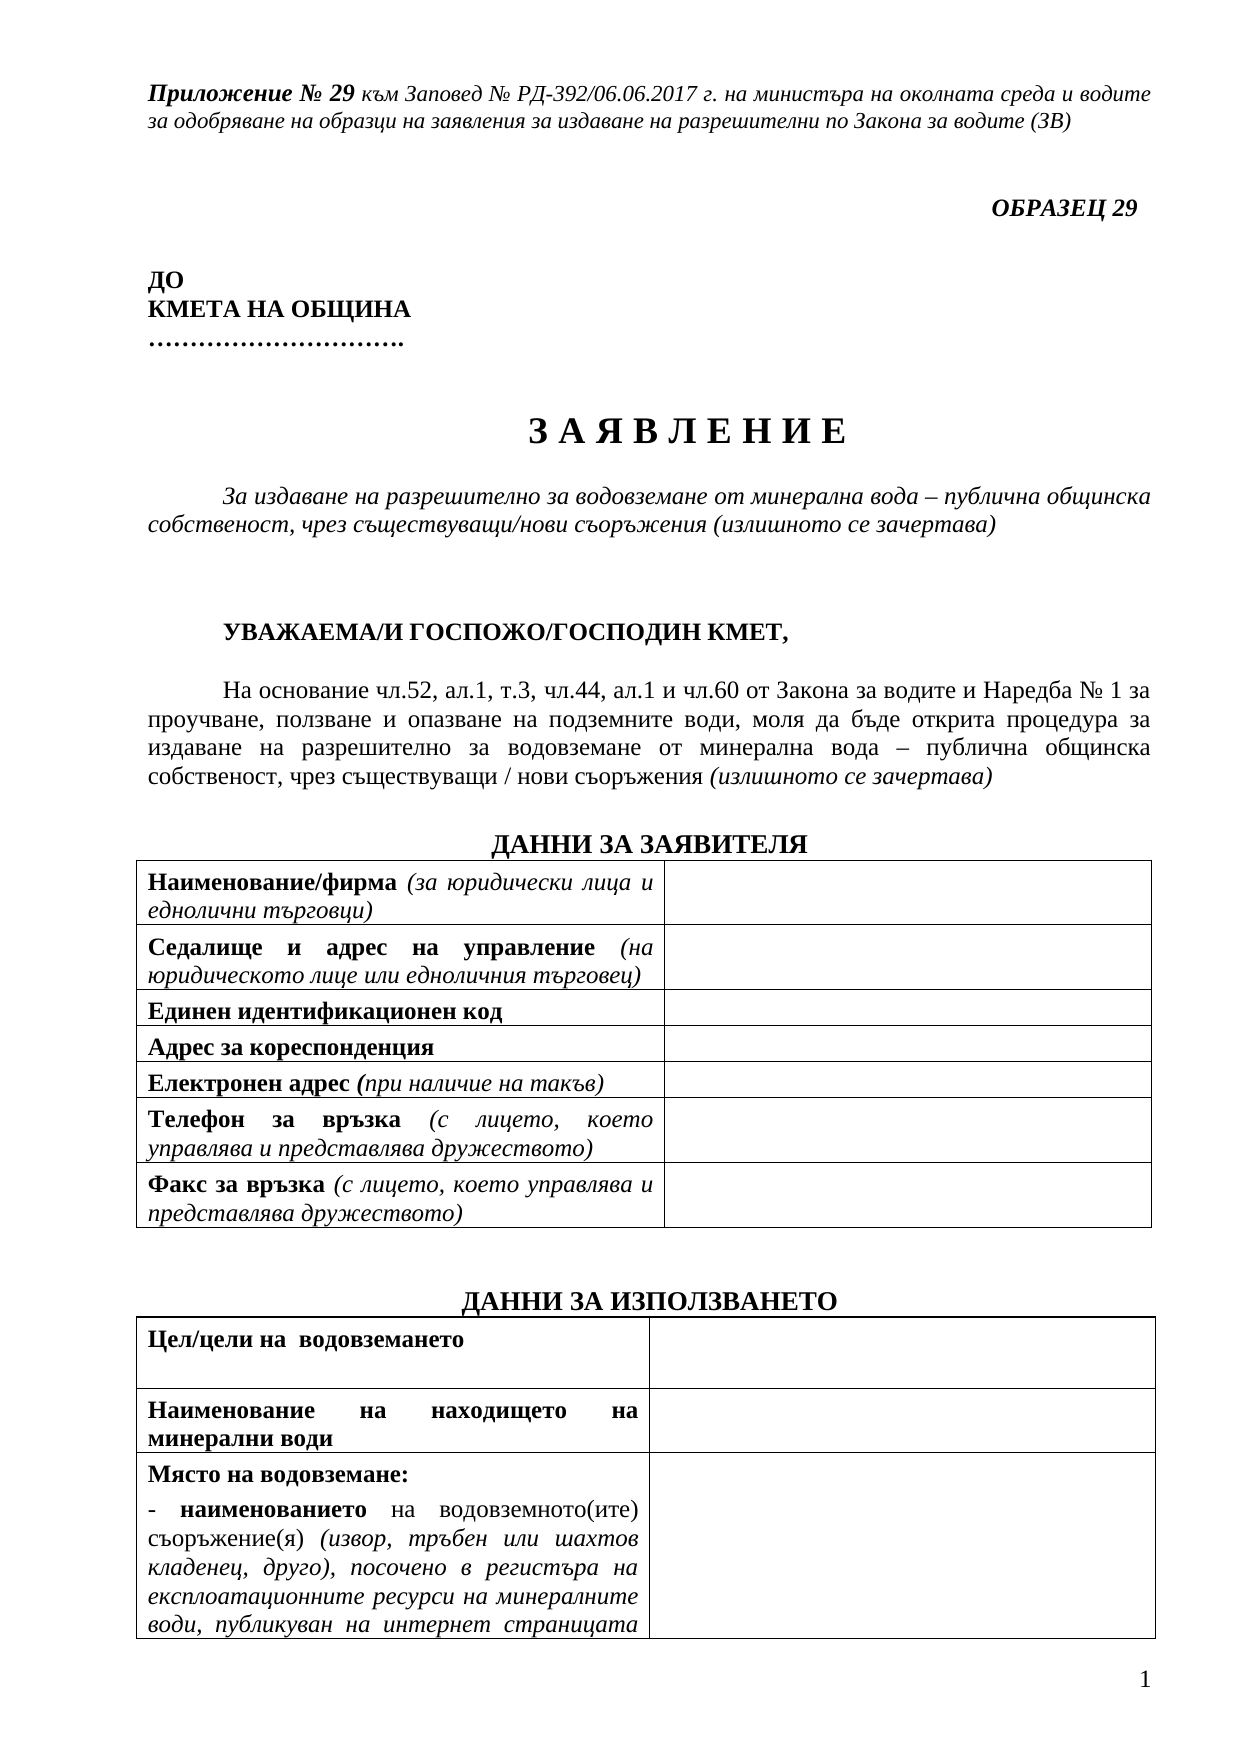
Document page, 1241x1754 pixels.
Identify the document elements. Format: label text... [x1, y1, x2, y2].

text ОБРАЗЕЦ 29 [898, 193, 1152, 222]
text Уважаема/И госпожо/ГОСПОДИН КМЕТ, [148, 617, 1152, 646]
table_header Цел/цели на водовземането [137, 1318, 649, 1387]
table_header Наименование/фирма (за юридически лица и еднолични търговци) [137, 861, 664, 924]
table_cell Седалище и адрес на управление (на юридическото лице или едноличния търговец) [137, 925, 664, 989]
table_cell [650, 1389, 1155, 1452]
table_cell Факс за връзка (с лицето, което управлява и представлява дружеството) [137, 1163, 664, 1227]
table_cell [650, 1453, 1155, 1638]
text На основание чл.52, ал.1, т.3, чл.44, ал.1 и чл.60 от Закона за водите и Наредба № 1 за проучване, ползване и опазване на подземните води, моля да бъде открита процедура за издаване на разрешително за водовземане от минерална вода – публична общинска собственост, чрез съществуващи / нови съоръжения (излишното се зачертава) [148, 675, 1152, 790]
text Данни за ЗАЯВИТЕЛЯ [148, 828, 1152, 859]
text Данни за използването [148, 1285, 1152, 1316]
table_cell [137, 1453, 649, 1638]
table_cell Телефон за връзка (с лицето, което управлява и представлява дружеството) [137, 1098, 664, 1162]
table_cell [665, 1026, 1151, 1061]
table_header [665, 861, 1151, 924]
table_cell [665, 990, 1151, 1025]
table_cell Електронен адрес (при наличие на такъв) [137, 1062, 664, 1097]
text За издаване на разрешително за водовземане от минерална вода – публична общинска собственост, чрез съществуващи/нови съоръжения (излишното се зачертава) [148, 481, 1152, 538]
table_cell Наименование на находището на минерални води [137, 1389, 649, 1452]
table_cell [665, 1163, 1151, 1227]
table_cell [665, 925, 1151, 989]
table_cell [665, 1062, 1151, 1097]
text До [148, 265, 1152, 294]
table_header [650, 1318, 1155, 1387]
text …………………………. [148, 323, 1152, 351]
table_cell Единен идентификационен код [137, 990, 664, 1025]
text ЗАЯВЛЕНИЕ [148, 409, 1152, 452]
table_cell Адрес за кореспонденция [137, 1026, 664, 1061]
text КМЕТА НА ОБЩИНА [148, 294, 1152, 323]
table_cell [665, 1098, 1151, 1162]
text Приложение № 29 към Заповед № РД-392/06.06.2017 г. на министъра на околната среда и водите за одобряване на образци на заявления за издаване на разрешителни по Закона за водите (ЗВ) [148, 78, 1151, 133]
